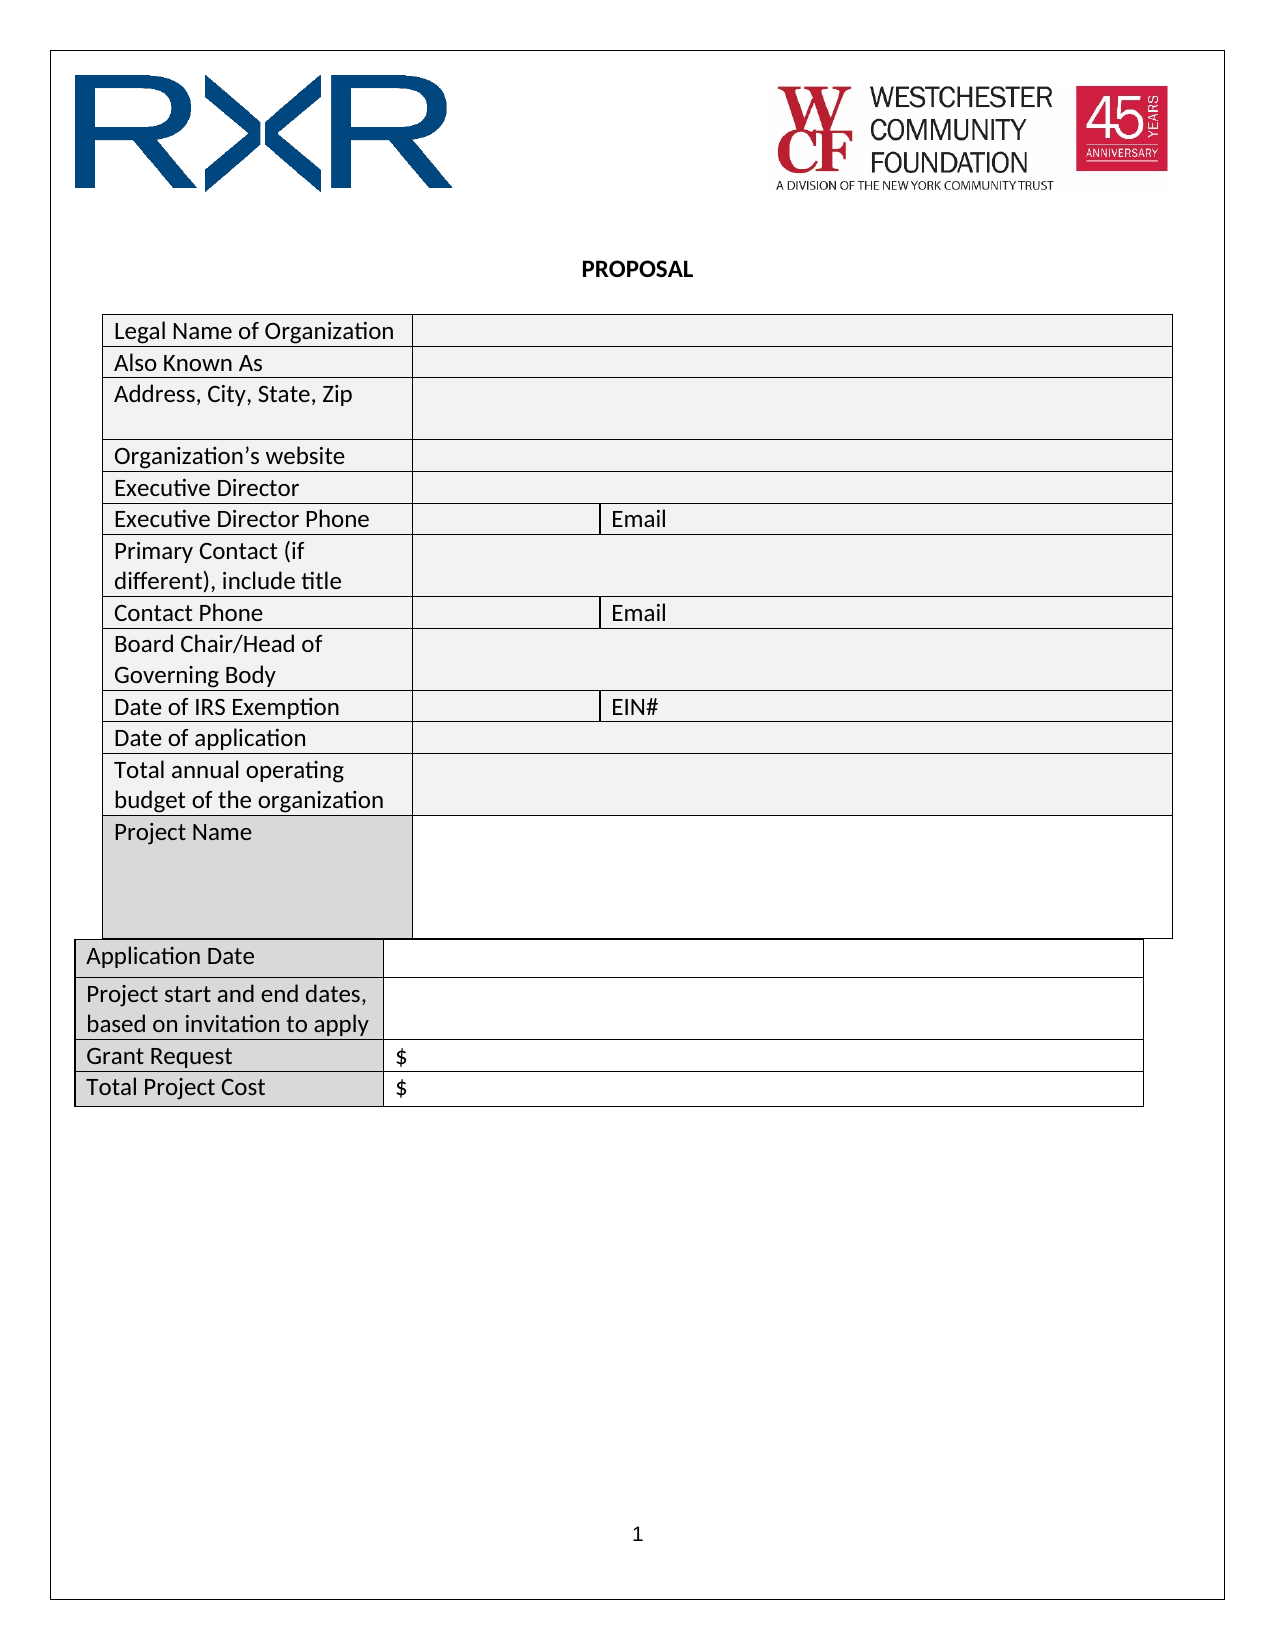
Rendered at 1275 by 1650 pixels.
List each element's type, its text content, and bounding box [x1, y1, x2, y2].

table_cell Contact Phone [103, 597, 412, 628]
table_cell [413, 535, 1172, 596]
table_cell Date of IRS Exemption [103, 691, 412, 721]
table_header [413, 315, 1172, 346]
table_cell EIN# [601, 691, 1172, 721]
table_cell Total Project Cost [76, 1072, 383, 1106]
table_cell [413, 347, 1172, 377]
text PROPOSAL [75, 253, 1200, 283]
table_cell [413, 722, 1172, 753]
table_cell Address, City, State, Zip [103, 378, 412, 439]
table_header Legal Name of Organization [103, 315, 412, 346]
table_cell [413, 629, 1172, 690]
table_cell [413, 816, 1172, 938]
table_header Application Date [76, 940, 383, 977]
table_cell Organization’s website [103, 440, 412, 471]
table_cell [413, 440, 1172, 471]
table_cell $ [384, 1072, 1143, 1106]
table_cell Primary Contact (if different), include title [103, 535, 412, 596]
table_cell [413, 378, 1172, 439]
table_cell Executive Director Phone [103, 504, 412, 534]
table_cell Total annual operating budget of the organization [103, 754, 412, 815]
table_cell Project start and end dates, based on invitation to apply [76, 978, 383, 1039]
table_cell [413, 754, 1172, 815]
table_cell Executive Director [103, 472, 412, 502]
table_cell [413, 597, 599, 628]
picture [75, 75, 453, 192]
picture [770, 84, 1170, 192]
table_cell Date of application [103, 722, 412, 753]
table_cell Board Chair/Head of Governing Body [103, 629, 412, 690]
table_cell Project Name [103, 816, 412, 938]
table_header [384, 940, 1143, 977]
table_cell Grant Request [76, 1040, 383, 1071]
table_cell Email [601, 504, 1172, 534]
table_cell Email [601, 597, 1172, 628]
table_cell $ [384, 1040, 1143, 1071]
table_cell [413, 691, 599, 721]
table_cell Also Known As [103, 347, 412, 377]
table_cell [384, 978, 1143, 1039]
table_cell [413, 504, 599, 534]
table_cell [413, 472, 1172, 502]
